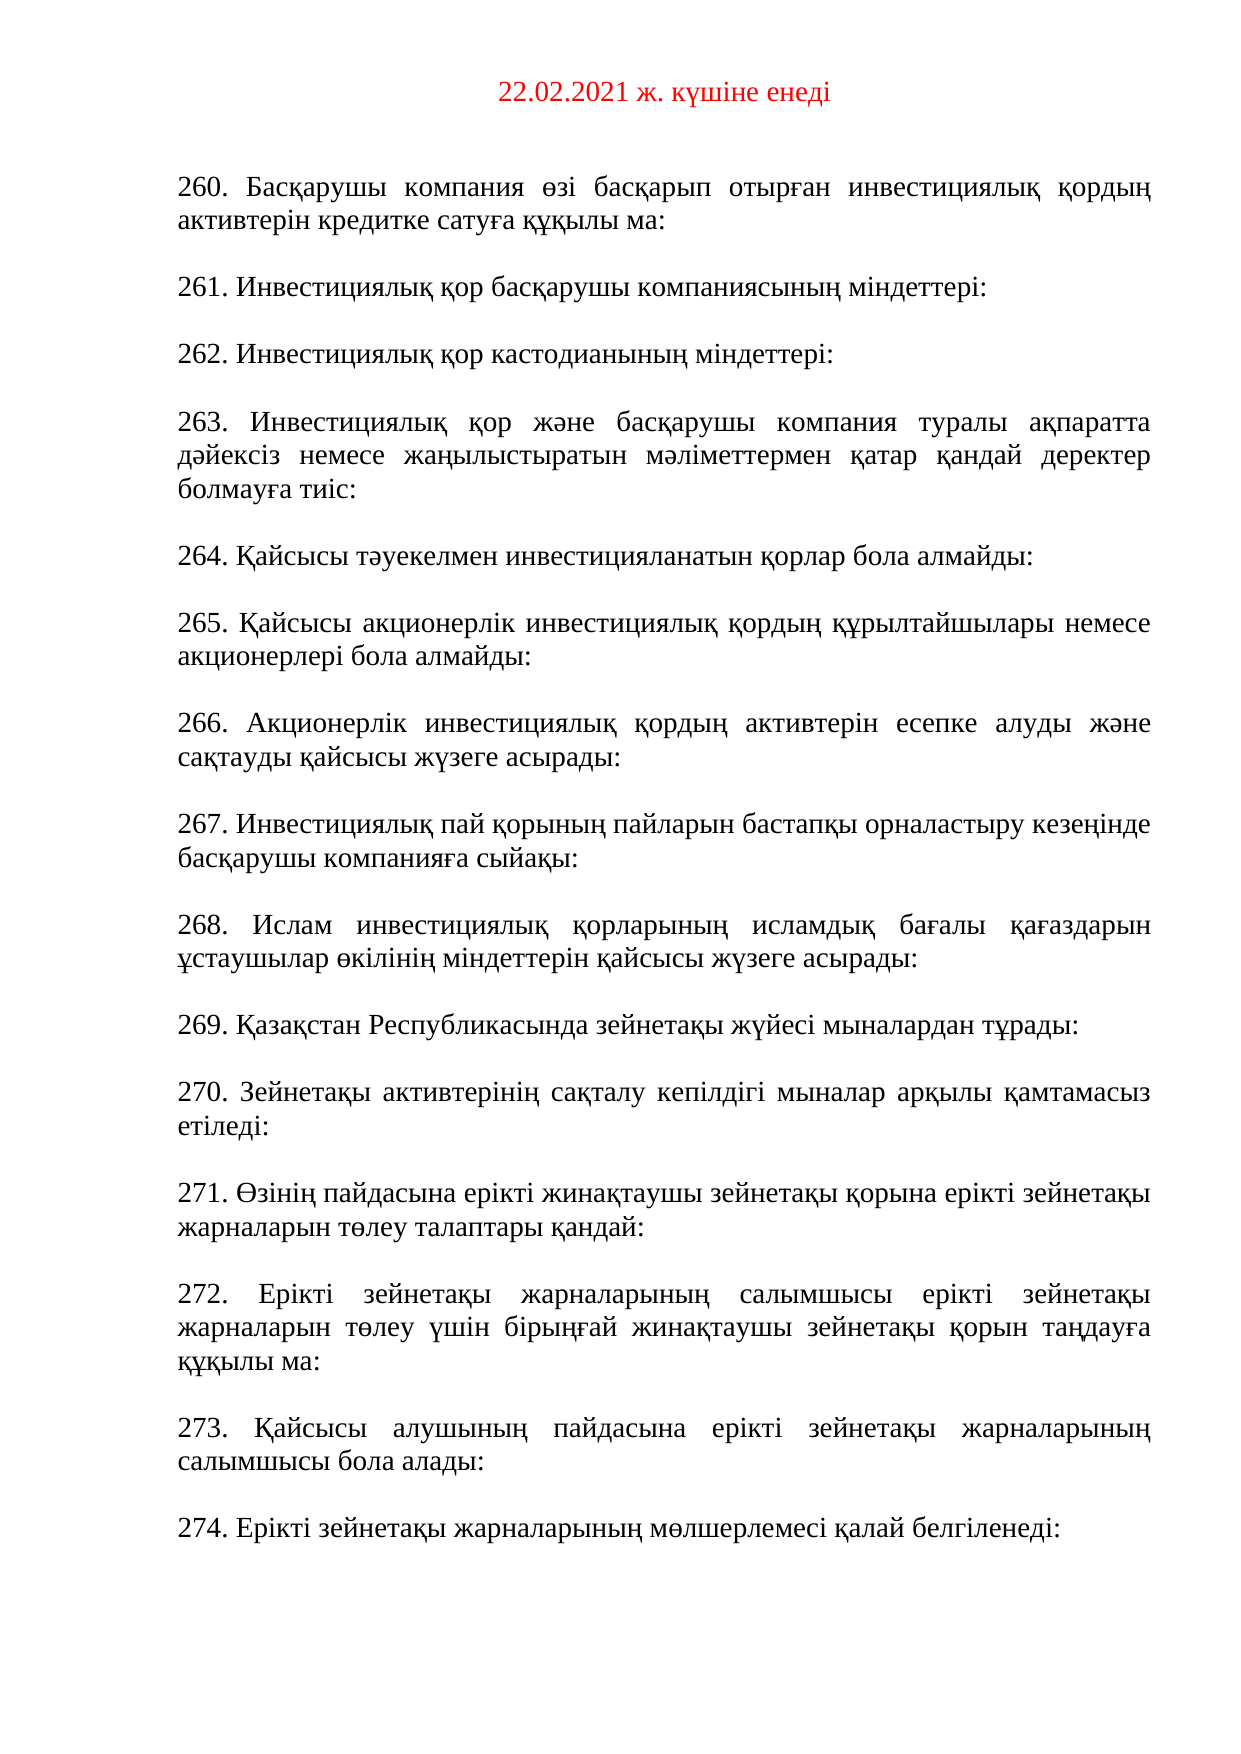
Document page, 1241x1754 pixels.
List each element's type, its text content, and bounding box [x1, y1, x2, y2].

text 263. Инвестициялық қор және басқарушы компания туралы ақпаратта дәйексіз немесе жаңылыстыратын мәліметтермен қатар қандай деректер болмауға тиіс: [177, 404, 1152, 504]
text 262. Инвестициялық қор кастодианының міндеттері: [177, 337, 1152, 370]
text 269. Қазақстан Республикасында зейнетақы жүйесі мыналардан тұрады: [177, 1007, 1152, 1041]
text 272. Ерікті зейнетақы жарналарының салымшысы ерікті зейнетақы жарналарын төлеу үшін бірыңғай жинақтаушы зейнетақы қорын таңдауға құқылы ма: [177, 1276, 1152, 1376]
text 265. Қайсысы акционерлік инвестициялық қордың құрылтайшылары немесе акционерлері бола алмайды: [177, 605, 1152, 672]
text 274. Ерікті зейнетақы жарналарының мөлшерлемесі қалай белгіленеді: [177, 1511, 1152, 1544]
text 268. Ислам инвестициялық қорларының исламдық бағалы қағаздарын ұстаушылар өкілінің міндеттерін қайсысы жүзеге асырады: [177, 907, 1152, 974]
text 267. Инвестициялық пай қорының пайларын бастапқы орналастыру кезеңінде басқарушы компанияға сыйақы: [177, 806, 1152, 873]
text 261. Инвестициялық қор басқарушы компаниясының міндеттері: [177, 269, 1152, 303]
text 260. Басқарушы компания өзі басқарып отырған инвестициялық қордың активтерін кредитке сатуға құқылы ма: [177, 169, 1152, 236]
text 271. Өзінің пайдасына ерікті жинақтаушы зейнетақы қорына ерікті зейнетақы жарналарын төлеу талаптары қандай: [177, 1175, 1152, 1242]
text 270. Зейнетақы активтерінің сақталу кепілдігі мыналар арқылы қамтамасыз етіледі: [177, 1074, 1152, 1142]
text 273. Қайсысы алушының пайдасына ерікті зейнетақы жарналарының салымшысы бола алады: [177, 1410, 1152, 1477]
text 266. Акционерлік инвестициялық қордың активтерін есепке алуды және сақтауды қайсысы жүзеге асырады: [177, 706, 1152, 773]
text 264. Қайсысы тәуекелмен инвестицияланатын қорлар бола алмайды: [177, 538, 1152, 571]
